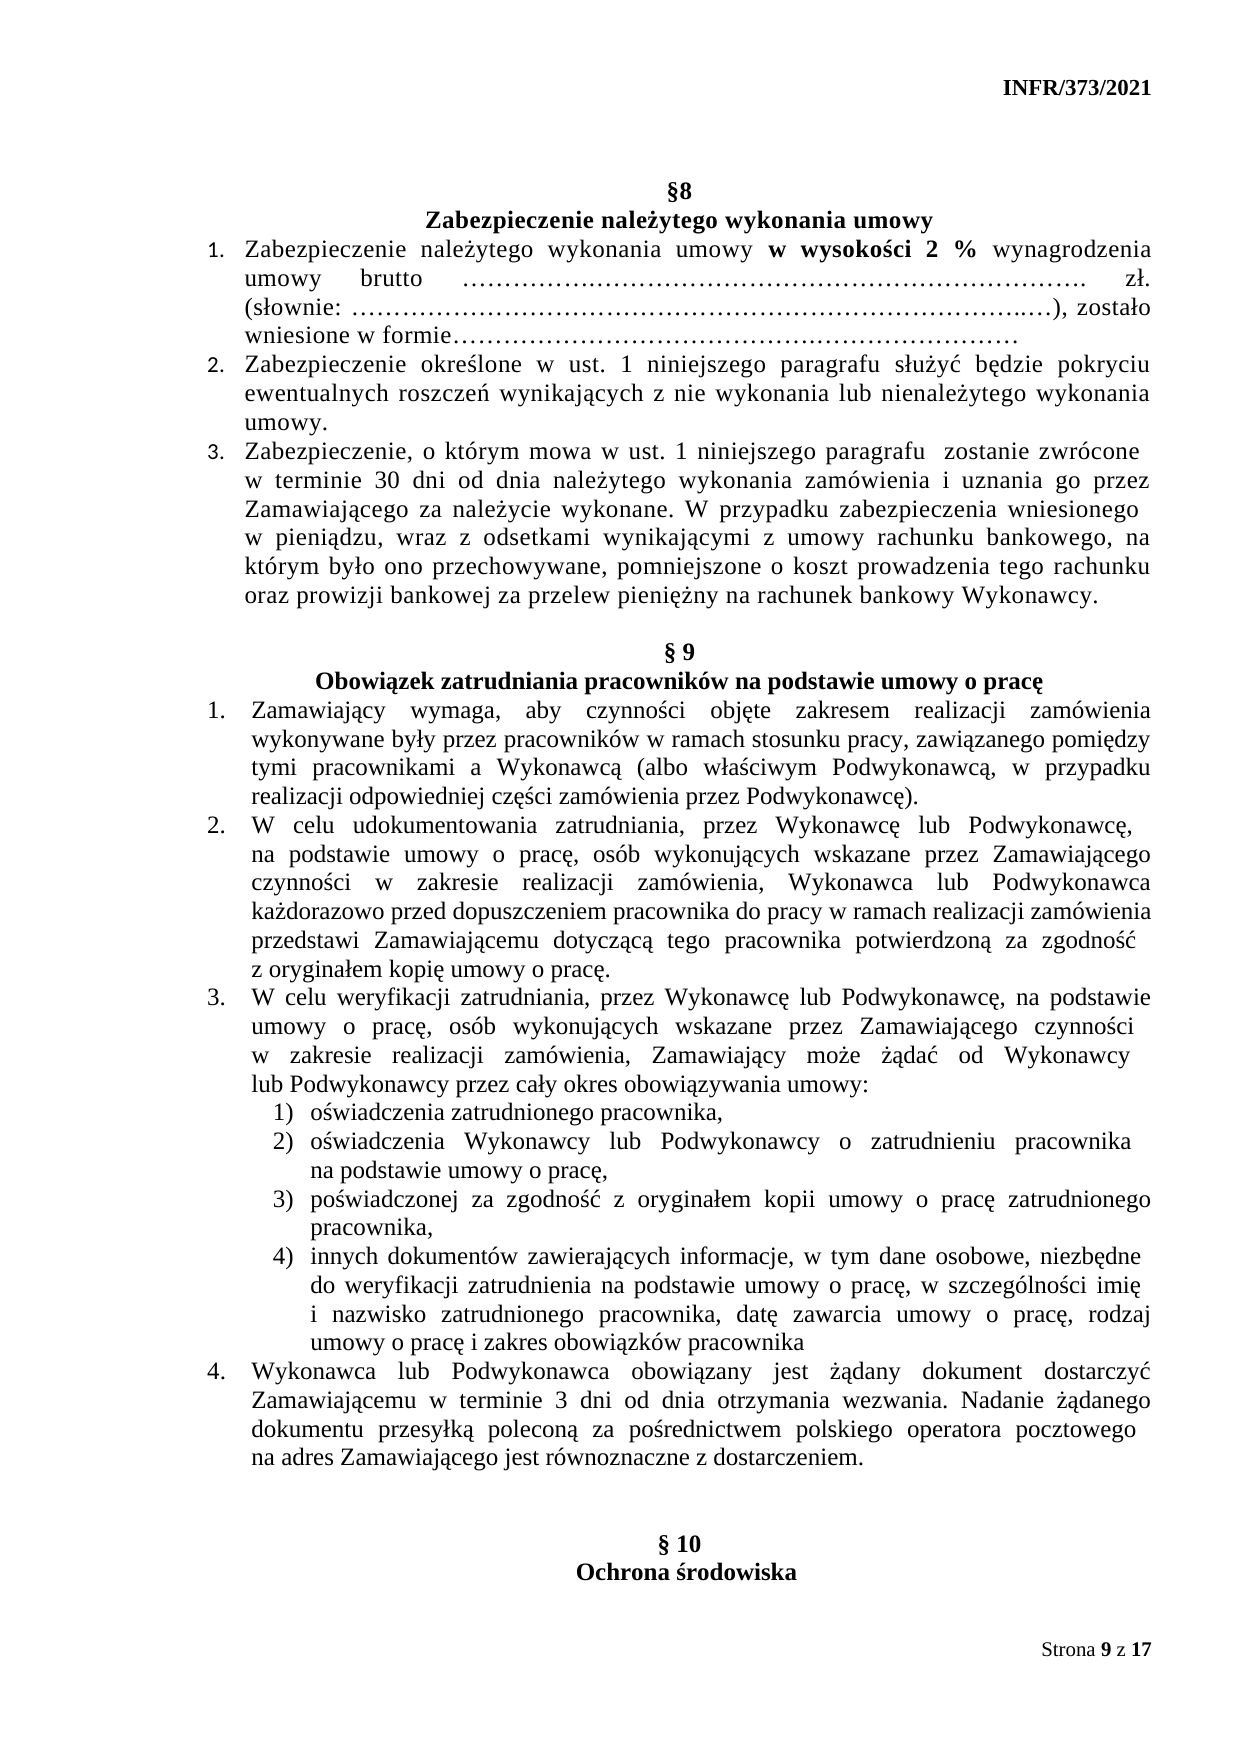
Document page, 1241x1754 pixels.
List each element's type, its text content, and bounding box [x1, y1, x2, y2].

text Zabezpieczenie należytego wykonania umowy [207, 205, 1152, 234]
text § 9 [207, 637, 1152, 666]
list Zabezpieczenie należytego wykonania umowy w wysokości 2 % wynagrodzenia umowy brutto …………….…………………………………………………. zł. (słownie: ……………………………………………………………………..…), zostało wniesione w formie…………………………………….…………………… [207, 234, 1152, 349]
list innych dokumentów zawierających informacje, w tym dane osobowe, niezbędne do weryfikacji zatrudnienia na podstawie umowy o pracę, w szczególności imię i nazwisko zatrudnionego pracownika, datę zawarcia umowy o pracę, rodzaj umowy o pracę i zakres obowiązków pracownika [273, 1241, 1152, 1356]
list Zamawiający wymaga, aby czynności objęte zakresem realizacji zamówienia wykonywane były przez pracowników w ramach stosunku pracy, zawiązanego pomiędzy tymi pracownikami a Wykonawcą (albo właściwym Podwykonawcą, w przypadku realizacji odpowiedniej części zamówienia przez Podwykonawcę). [207, 695, 1152, 810]
text Ochrona środowiska [207, 1557, 1152, 1586]
list Zabezpieczenie określone w ust. 1 niniejszego paragrafu służyć będzie pokryciu ewentualnych roszczeń wynikających z nie wykonania lub nienależytego wykonania umowy. [207, 349, 1152, 436]
text Obowiązek zatrudniania pracowników na podstawie umowy o pracę [207, 666, 1152, 695]
list poświadczonej za zgodność z oryginałem kopii umowy o pracę zatrudnionego pracownika, [273, 1184, 1152, 1241]
text § 10 [207, 1529, 1152, 1557]
text §8 [207, 176, 1152, 205]
list Wykonawca lub Podwykonawca obowiązany jest żądany dokument dostarczyć Zamawiającemu w terminie 3 dni od dnia otrzymania wezwania. Nadanie żądanego dokumentu przesyłką poleconą za pośrednictwem polskiego operatora pocztowego na adres Zamawiającego jest równoznaczne z dostarczeniem. [207, 1356, 1152, 1471]
list Zabezpieczenie, o którym mowa w ust. 1 niniejszego paragrafu zostanie zwrócone w terminie 30 dni od dnia należytego wykonania zamówienia i uznania go przez Zamawiającego za należycie wykonane. W przypadku zabezpieczenia wniesionego w pieniądzu, wraz z odsetkami wynikającymi z umowy rachunku bankowego, na którym było ono przechowywane, pomniejszone o koszt prowadzenia tego rachunku oraz prowizji bankowej za przelew pieniężny na rachunek bankowy Wykonawcy. [207, 436, 1152, 609]
list W celu weryfikacji zatrudniania, przez Wykonawcę lub Podwykonawcę, na podstawie umowy o pracę, osób wykonujących wskazane przez Zamawiającego czynności w zakresie realizacji zamówienia, Zamawiający może żądać od Wykonawcy lub Podwykonawcy przez cały okres obowiązywania umowy: [207, 982, 1152, 1097]
list oświadczenia zatrudnionego pracownika, [273, 1097, 1152, 1126]
list oświadczenia Wykonawcy lub Podwykonawcy o zatrudnieniu pracownika na podstawie umowy o pracę, [273, 1126, 1152, 1184]
list W celu udokumentowania zatrudniania, przez Wykonawcę lub Podwykonawcę, na podstawie umowy o pracę, osób wykonujących wskazane przez Zamawiającego czynności w zakresie realizacji zamówienia, Wykonawca lub Podwykonawca każdorazowo przed dopuszczeniem pracownika do pracy w ramach realizacji zamówienia przedstawi Zamawiającemu dotyczącą tego pracownika potwierdzoną za zgodność z oryginałem kopię umowy o pracę. [207, 810, 1152, 982]
